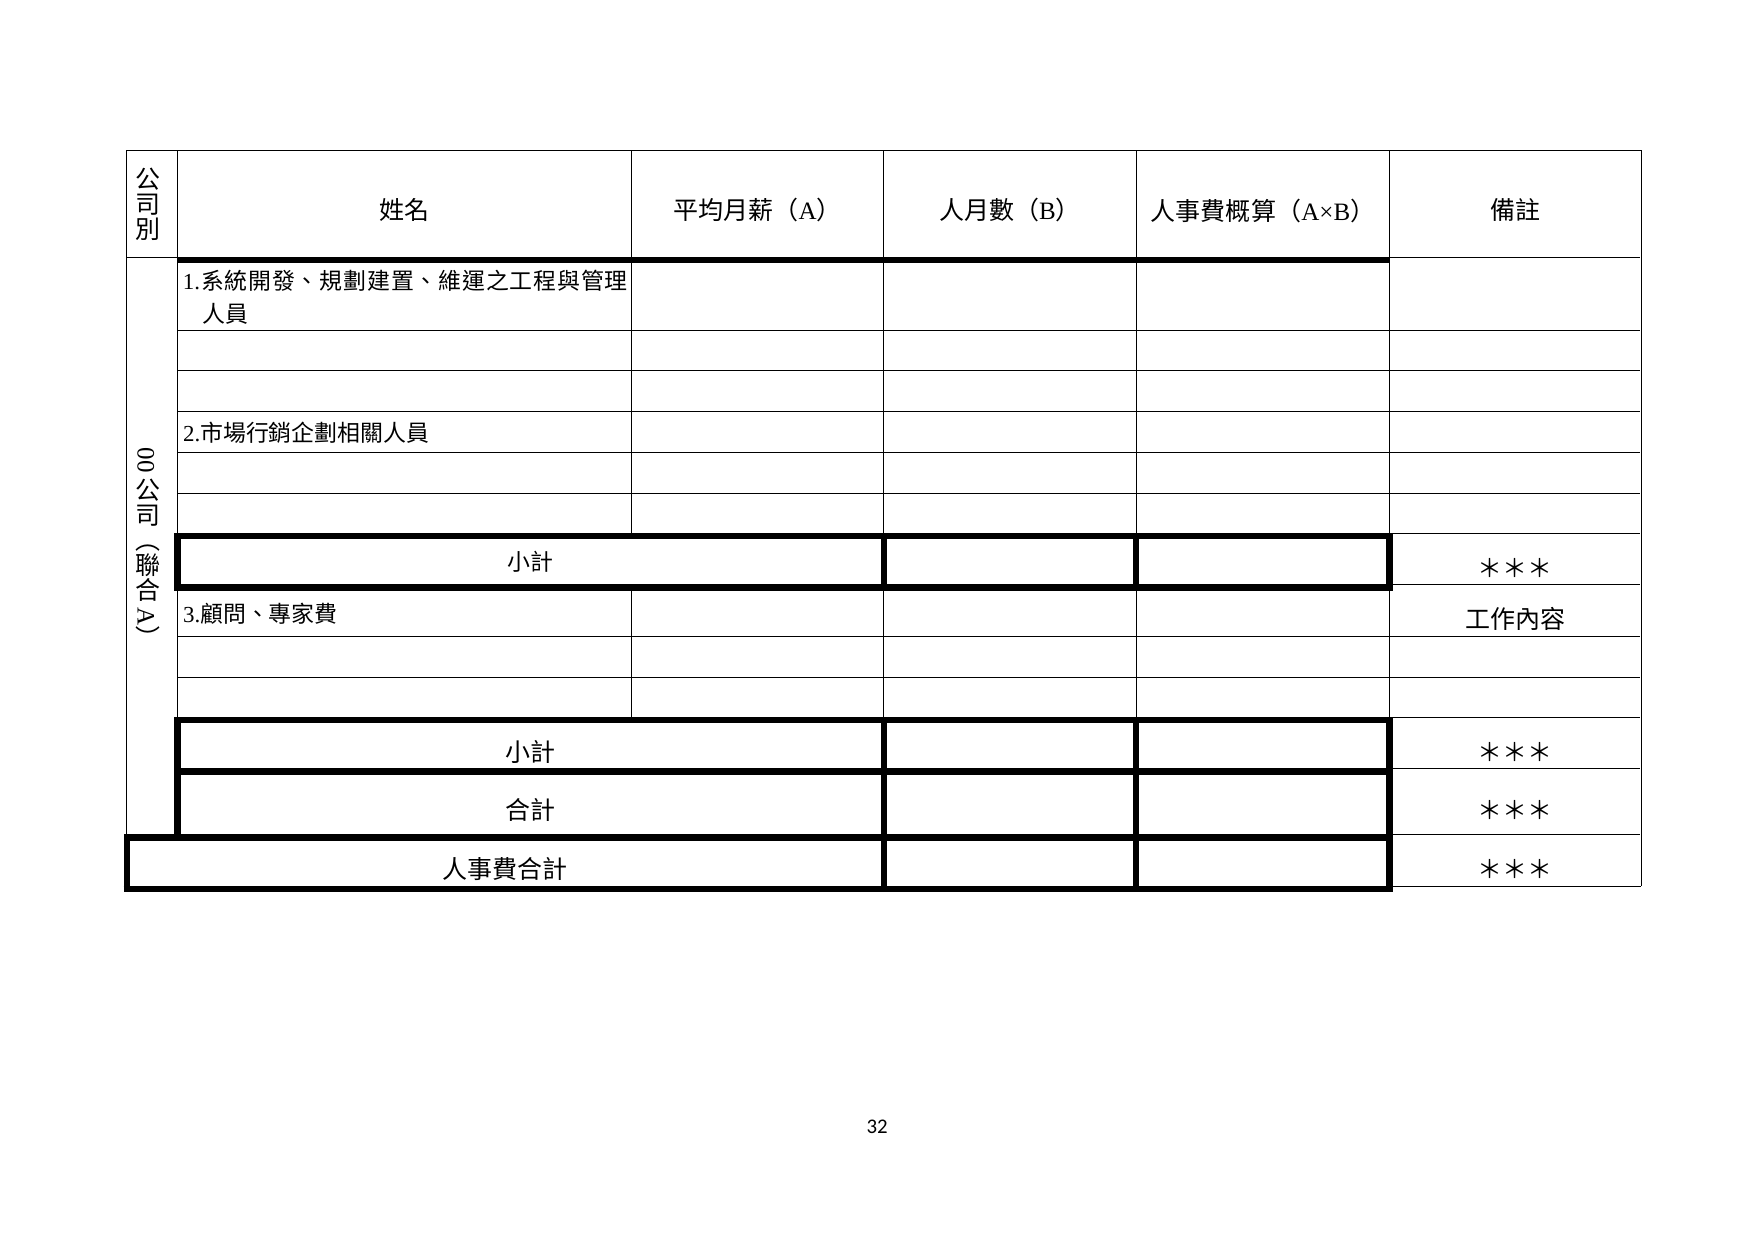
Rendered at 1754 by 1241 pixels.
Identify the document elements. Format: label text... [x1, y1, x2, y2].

table_cell [1139, 775, 1386, 834]
table_cell ＊＊＊ [1393, 717, 1641, 768]
table_cell [1390, 257, 1641, 329]
table_cell [1390, 330, 1641, 370]
table_cell [887, 775, 1133, 834]
table_cell [1139, 723, 1386, 768]
table_cell [884, 331, 1136, 370]
table_header 人月數（B） [884, 151, 1136, 257]
table_cell [884, 263, 1136, 329]
table_cell [1390, 370, 1641, 411]
table_cell [884, 412, 1136, 452]
table_cell [632, 453, 883, 492]
table_cell [1139, 539, 1386, 584]
table_cell [1137, 263, 1389, 329]
table_cell [1137, 453, 1389, 492]
table_cell [178, 494, 631, 533]
table_cell [1137, 412, 1389, 452]
table_cell ＊＊＊ [1393, 533, 1641, 584]
table_cell [632, 331, 883, 370]
table_cell [1137, 331, 1389, 370]
table_cell 小計 [181, 539, 881, 584]
table_cell [884, 678, 1136, 717]
table_cell [1137, 591, 1389, 636]
table_cell [178, 637, 631, 676]
table_header 備註 [1390, 151, 1641, 257]
table_cell [1137, 371, 1389, 411]
table_cell 人事費合計 [130, 841, 881, 886]
table_cell [632, 494, 883, 533]
table_cell 3.顧問、專家費 [178, 591, 631, 636]
table_cell [1390, 493, 1641, 533]
table_cell [884, 494, 1136, 533]
table_cell 小計 [181, 723, 881, 768]
table_cell [178, 678, 631, 717]
table_header 平均月薪（A） [632, 151, 883, 257]
table_cell [884, 637, 1136, 676]
table_cell [1390, 676, 1641, 717]
table_cell 工作內容 [1390, 584, 1641, 636]
table_cell [884, 453, 1136, 492]
table_cell [178, 331, 631, 370]
table_header 公司別 [127, 151, 177, 257]
table_cell [632, 678, 883, 717]
table_cell [1137, 494, 1389, 533]
table_cell [887, 841, 1133, 886]
table_cell [1139, 841, 1386, 886]
table_cell 合計 [181, 775, 881, 834]
table_cell ＊＊＊ [1393, 768, 1641, 834]
table_cell [178, 453, 631, 492]
table_cell [1390, 411, 1641, 452]
table_cell [632, 637, 883, 676]
table_cell [632, 263, 883, 329]
table_cell [632, 371, 883, 411]
table_header 姓名 [178, 151, 631, 257]
table_cell 2.市場行銷企劃相關人員 [178, 412, 631, 452]
table_cell [1137, 678, 1389, 717]
table_cell [1390, 636, 1641, 676]
table_cell [632, 591, 883, 636]
table_cell 00公司（聯合A） [127, 258, 177, 834]
table_cell [884, 591, 1136, 636]
table_cell [887, 539, 1133, 584]
table_cell [1137, 637, 1389, 676]
table_cell [887, 723, 1133, 768]
table_header 人事費概算（A×B） [1137, 151, 1389, 257]
table_cell [1390, 452, 1641, 492]
table_cell [178, 371, 631, 411]
table_cell ＊＊＊ [1393, 834, 1641, 886]
table_cell 1.系統開發、規劃建置、維運之工程與管理人員 [178, 263, 631, 329]
table_cell [632, 412, 883, 452]
table_cell [884, 371, 1136, 411]
